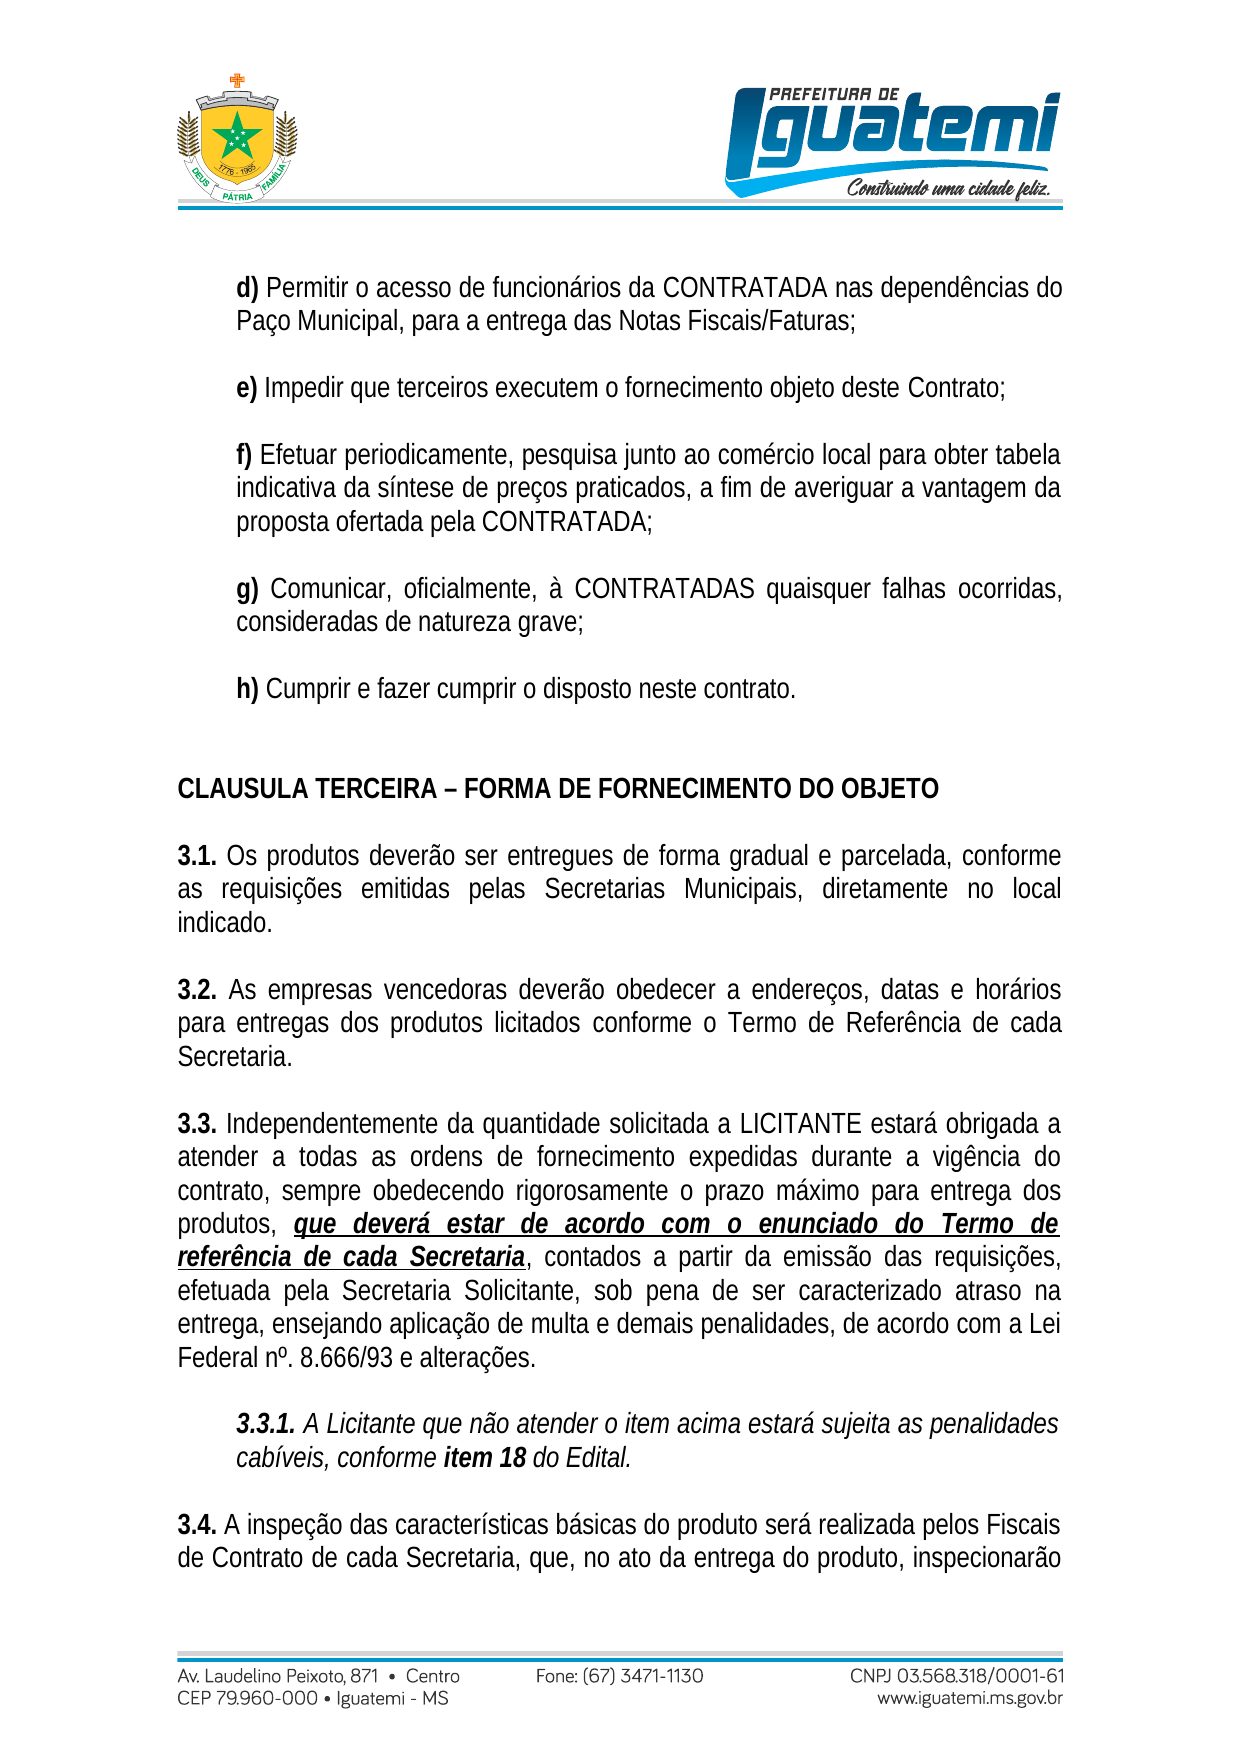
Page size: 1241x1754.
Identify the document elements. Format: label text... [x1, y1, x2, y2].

text e) Impedir que terceiros executem o fornecimento objeto deste Contrato; [236, 370, 1063, 403]
text d) Permitir o acesso de funcionários da CONTRATADA nas dependências do Paço Municipal, para a entrega das Notas Fiscais/Faturas; [236, 270, 1063, 337]
text f) Efetuar periodicamente, pesquisa junto ao comércio local para obter tabela indicativa da síntese de preços praticados, a fim de averiguar a vantagem da proposta ofertada pela CONTRATADA; [236, 437, 1063, 537]
text CLAUSULA TERCEIRA – FORMA DE FORNECIMENTO DO OBJETO [177, 771, 1063, 805]
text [177, 1507, 1063, 1574]
text 3.2. As empresas vencedoras deverão obedecer a endereços, datas e horários para entregas dos produtos licitados conforme o Termo de Referência de cada Secretaria. [177, 972, 1063, 1072]
text g) Comunicar, oficialmente, à CONTRATADAS quaisquer falhas ocorridas, consideradas de natureza grave; [236, 571, 1063, 638]
text 3.3.1. A Licitante que não atender o item acima estará sujeita as penalidades cabíveis, conforme item 18 do Edital. [236, 1407, 1063, 1473]
text h) Cumprir e fazer cumprir o disposto neste contrato. [236, 671, 1063, 704]
text 3.1. Os produtos deverão ser entregues de forma gradual e parcelada, conforme as requisições emitidas pelas Secretarias Municipais, diretamente no local indicado. [177, 838, 1063, 938]
text 3.3. Independentemente da quantidade solicitada a LICITANTE estará obrigada a atender a todas as ordens de fornecimento expedidas durante a vigência do contrato, sempre obedecendo rigorosamente o prazo máximo para entrega dos produtos, que deverá estar de acordo com o enunciado do Termo de referência de cada Secretaria, contados a partir da emissão das requisições, efetuada pela Secretaria Solicitante, sob pena de ser caracterizado atraso na entrega, ensejando aplicação de multa e demais penalidades, de acordo com a Lei Federal nº. 8.666/93 e alterações. [177, 1106, 1063, 1373]
